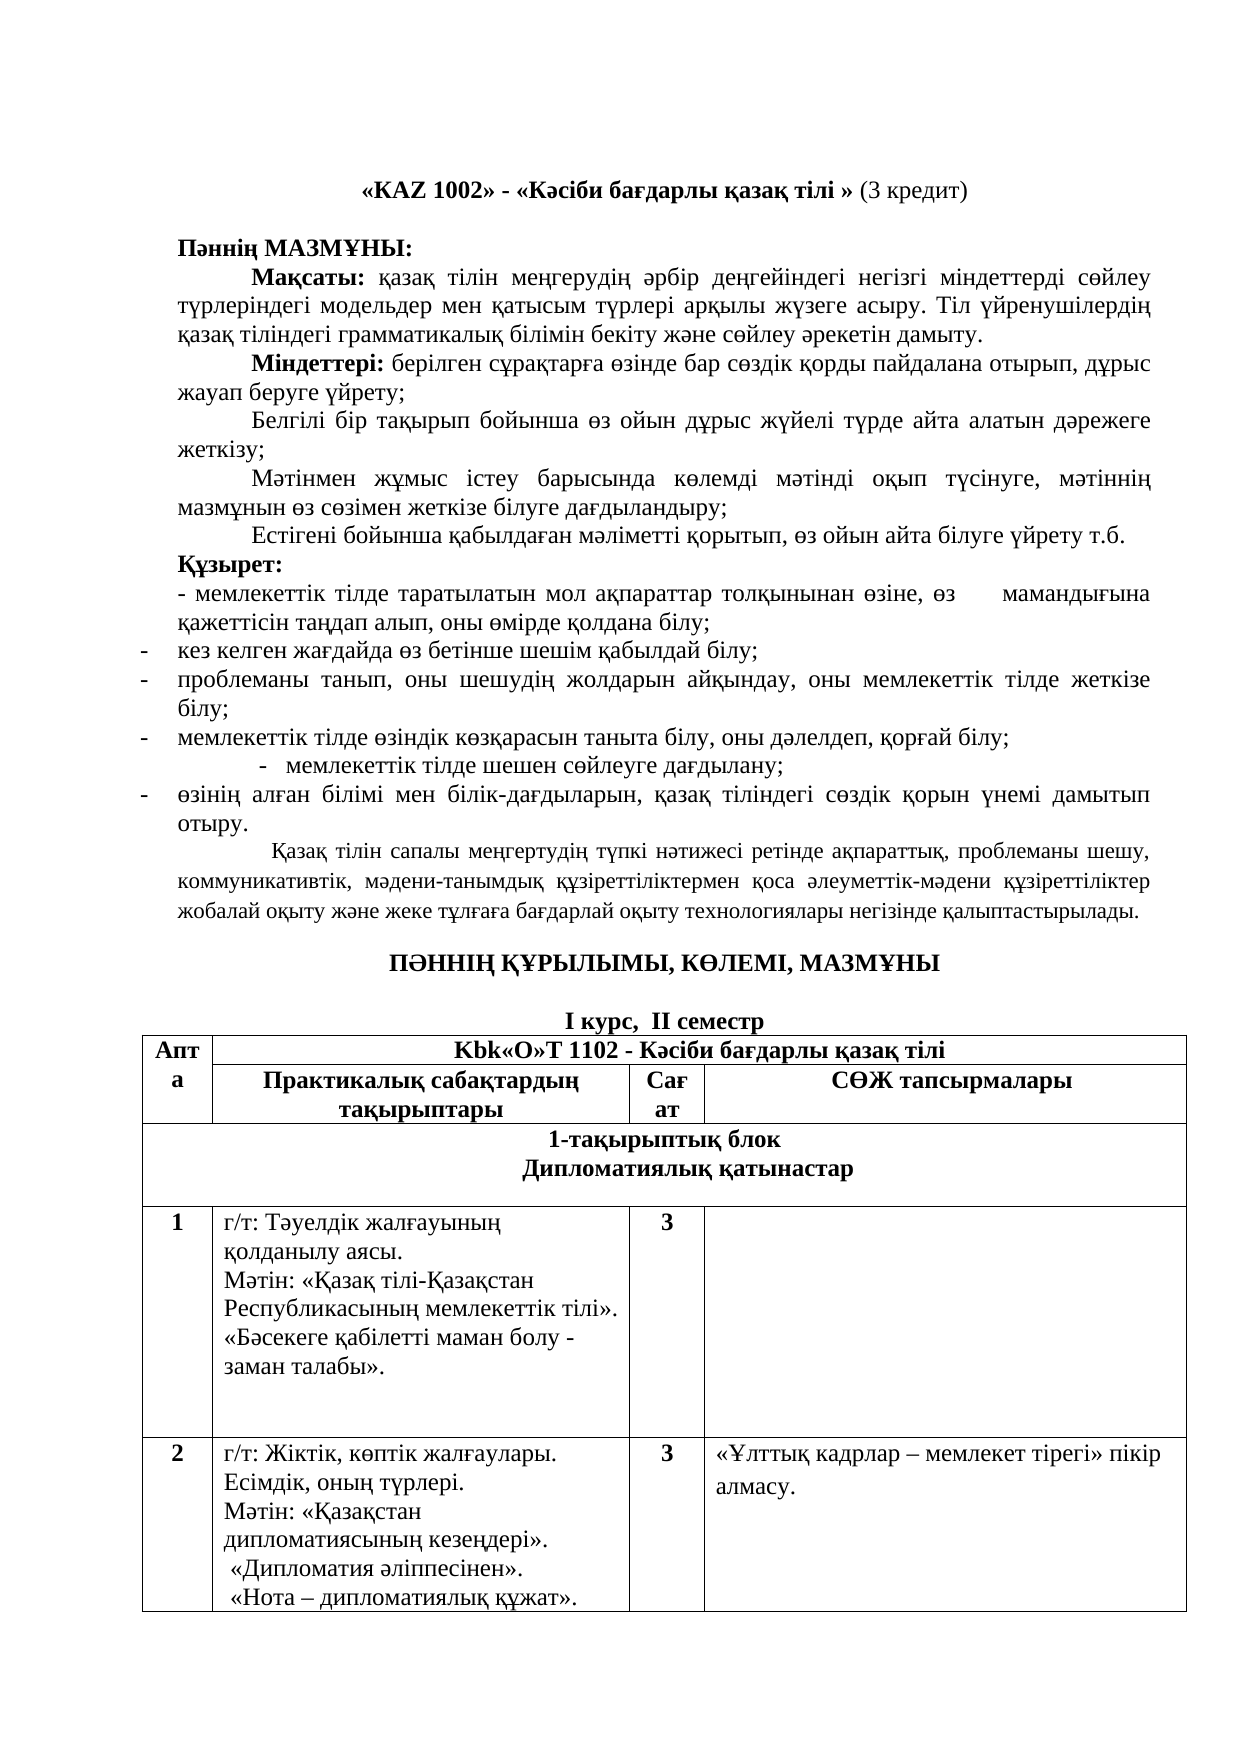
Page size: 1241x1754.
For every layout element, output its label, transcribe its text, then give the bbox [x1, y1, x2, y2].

text ПӘННІҢ ҚҰРЫЛЫМЫ, КӨЛЕМІ, МАЗМҰНЫ [177, 948, 1152, 977]
table_cell Сағат [630, 1065, 704, 1123]
table_cell Практикалық сабақтардың тақырыптары [213, 1065, 629, 1123]
text Пәннің МАЗМҰНЫ: [177, 233, 1152, 262]
text Қазақ тілін сапалы меңгертудің түпкі нәтижесі ретінде ақпараттық, проблеманы шешу, коммуникативтік, мәдени-танымдық құзіреттіліктермен қоса әлеуметтік-мәдени құзіреттіліктер жобалай оқыту және жеке тұлғаға бағдарлай оқыту технологиялары негізінде қалыптастырылады. [177, 893, 1152, 924]
table_cell г/т: Тәуелдік жалғауының қолданылу аясы. Мәтін: «Қазақ тілі-Қазақстан Республикасының мемлекеттік тілі». «Бәсекеге қабілетті маман болу -заман талабы». [213, 1207, 629, 1437]
table_cell 3 [630, 1207, 704, 1437]
table_cell СӨЖ тапсырмалары [705, 1065, 1186, 1123]
list проблеманы танып, оны шешудің жолдарын айқындау, оны мемлекеттік тілде жеткізе білу; [140, 664, 1152, 722]
table_cell 3 [630, 1438, 704, 1611]
list өзінің алған білімі мен білік-дағдыларын, қазақ тіліндегі сөздік қорын үнемі дамытып отыру. [140, 779, 1152, 837]
table_cell [705, 1207, 1186, 1437]
text «КAZ 1002» - «Кәсіби бағдарлы қазақ тілі » (3 кредит) [177, 176, 1152, 204]
table_cell 2 [143, 1438, 212, 1611]
table_header Kbk«O»T 1102 - Кәсіби бағдарлы қазақ тілі [213, 1036, 1186, 1064]
text Құзырет: [177, 549, 1152, 578]
list мемлекеттік тілде өзіндік көзқарасын таныта білу, оны дәлелдеп, қорғай білу; [140, 722, 1152, 751]
text I курс, II cеместр [177, 1006, 1152, 1034]
text Естігені бойынша қабылдаған мәліметті қорытып, өз ойын айта білуге үйрету т.б. [177, 521, 1152, 549]
text Қазақ тілін сапалы меңгертудің түпкі нәтижесі ретінде ақпараттық, проблеманы шешу, коммуникативтік, мәдени-танымдық құзіреттіліктермен қоса әлеуметтік-мәдени құзіреттіліктер жобалай оқыту және жеке тұлғаға бағдарлай оқыту технологиялары негізінде қалыптастырылады. [177, 837, 1152, 867]
text Мәтінмен жұмыс істеу барысында көлемді мәтінді оқып түсінуге, мәтіннің мазмұнын өз сөзімен жеткізе білуге дағдыландыру; [177, 463, 1152, 521]
text Міндеттері: берілген сұрақтарға өзінде бар сөздік қорды пайдалана отырып, дұрыс жауап беруге үйрету; [177, 348, 1152, 406]
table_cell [705, 1438, 1186, 1611]
table_cell 1-тақырыптық блок Дипломатиялық қатынастар [143, 1124, 1186, 1206]
text Белгілі бір тақырып бойынша өз ойын дұрыс жүйелі түрде айта алатын дәрежеге жеткізу; [177, 406, 1152, 463]
text - мемлекеттік тілде шешен сөйлеуге дағдылану; [177, 751, 1152, 779]
list кез келген жағдайда өз бетінше шешім қабылдай білу; [140, 636, 1152, 664]
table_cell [213, 1438, 629, 1611]
text - мемлекеттік тілде таратылатын мол ақпараттар толқынынан өзіне, өз мамандығына қажеттісін таңдап алып, оны өмірде қолдана білу; [177, 578, 1152, 636]
text Мақсаты: қазақ тілін меңгерудің әрбір деңгейіндегі негізгі міндеттерді сөйлеу түрлеріндегі модельдер мен қатысым түрлері арқылы жүзеге асыру. Тіл үйренушілердің қазақ тіліндегі грамматикалық білімін бекіту және сөйлеу әрекетін дамыту. [177, 262, 1152, 348]
table_header Апта [143, 1036, 212, 1123]
table_cell 1 [143, 1207, 212, 1437]
